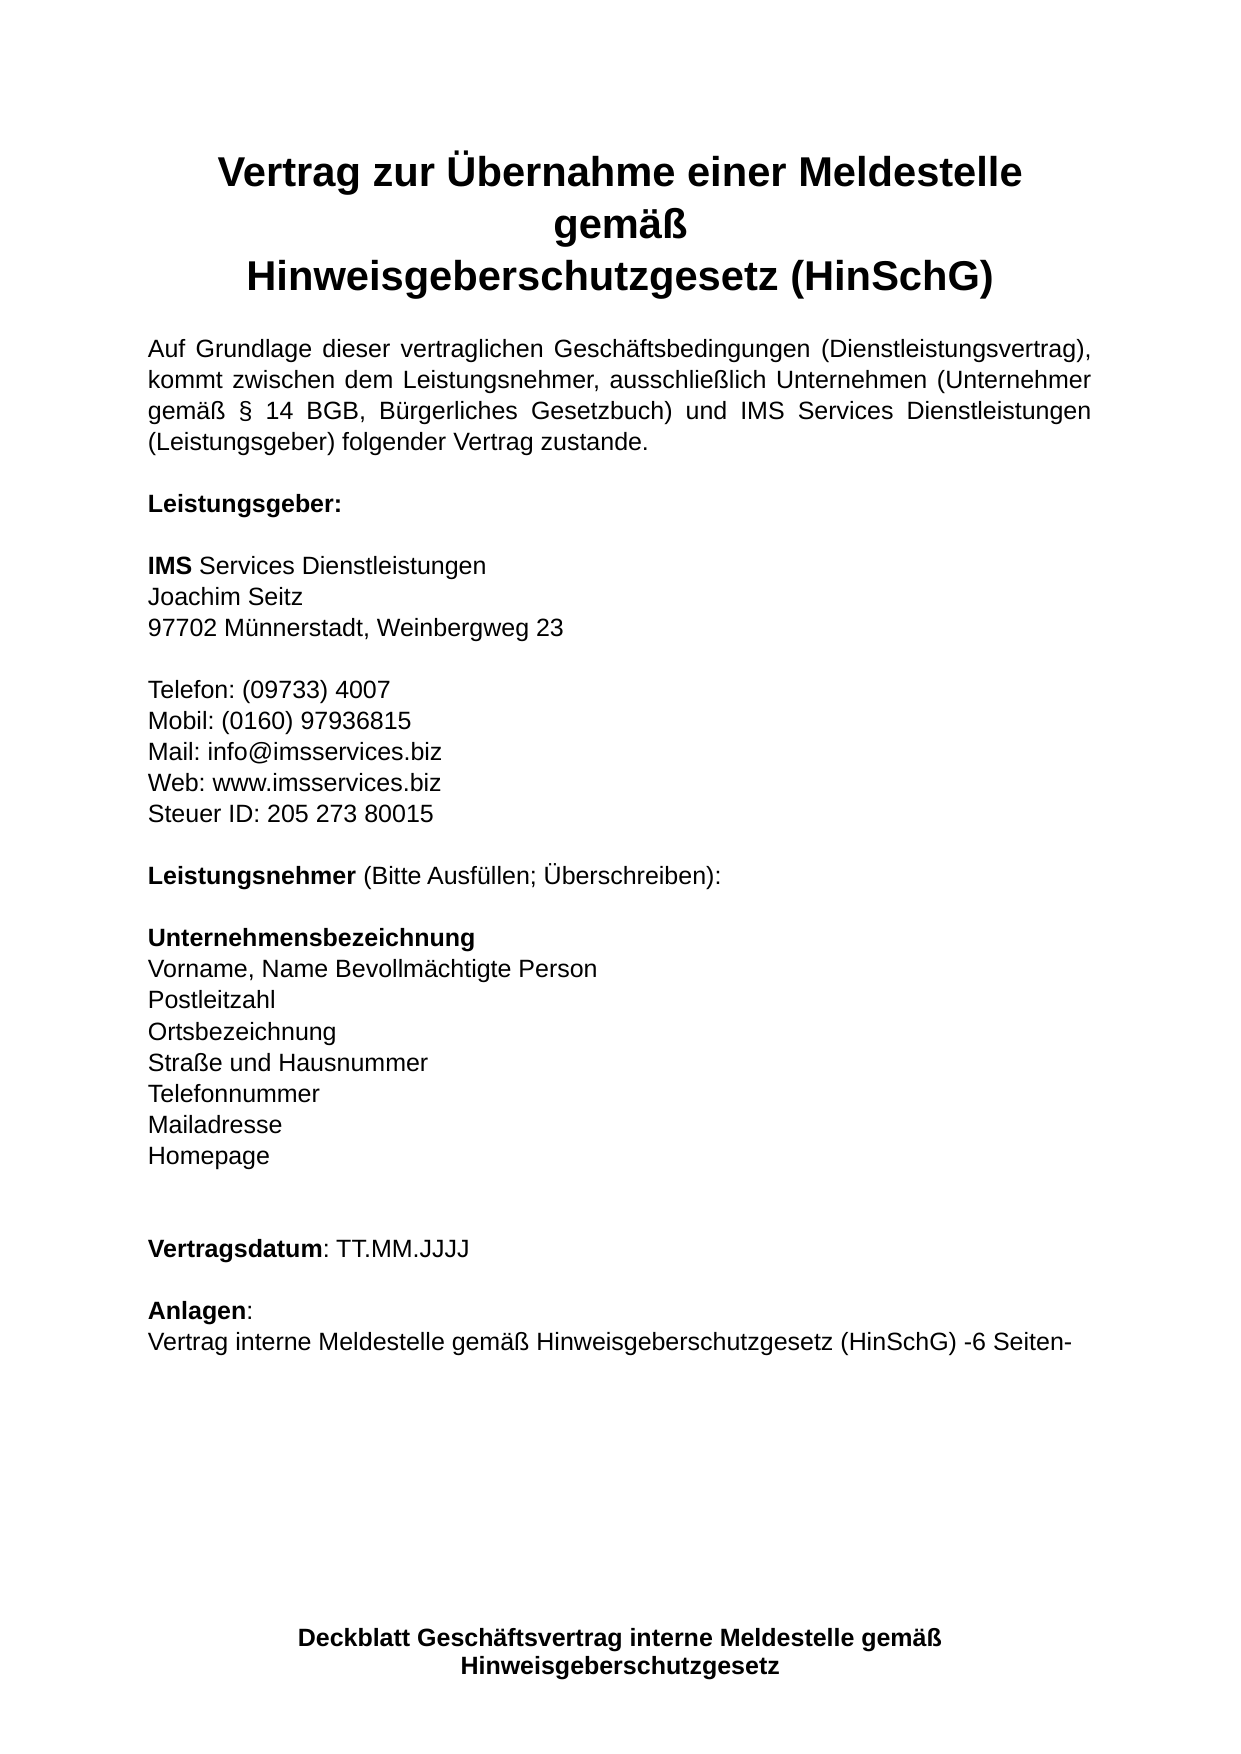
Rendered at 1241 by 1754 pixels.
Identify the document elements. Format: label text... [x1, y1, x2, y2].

text Joachim Seitz [148, 582, 1093, 611]
text Anlagen: [148, 1296, 1093, 1325]
text Vertrag zur Übernahme einer Meldestelle [148, 148, 1093, 196]
text IMS Services Dienstleistungen [148, 551, 1093, 580]
text Mail: info@imsservices.biz [148, 737, 1093, 766]
text gemäß [148, 199, 1093, 247]
text Auf Grundlage dieser vertraglichen Geschäftsbedingungen (Dienstleistungsvertrag), kommt zwischen dem Leistungsnehmer, ausschließlich Unternehmen (Unternehmer gemäß § 14 BGB, Bürgerliches Gesetzbuch) und IMS Services Dienstleistungen (Leistungsgeber) folgender Vertrag zustande. [148, 334, 1093, 456]
text Hinweisgeberschutzgesetz (HinSchG) [148, 251, 1093, 299]
text Leistungsgeber: [148, 489, 1093, 518]
text Leistungsnehmer (Bitte Ausfüllen; Überschreiben): [148, 861, 1093, 890]
text Web: www.imsservices.biz [148, 768, 1093, 797]
text Telefonnummer [148, 1079, 1093, 1107]
text Steuer ID: 205 273 80015 [148, 799, 1093, 828]
text Postleitzahl [148, 986, 1093, 1014]
text Vertrag interne Meldestelle gemäß Hinweisgeberschutzgesetz (HinSchG) -6 Seiten- [148, 1327, 1093, 1356]
text Mailadresse [148, 1110, 1093, 1138]
text Ortsbezeichnung [148, 1017, 1093, 1045]
text Homepage [148, 1141, 1093, 1169]
text Telefon: (09733) 4007 [148, 675, 1093, 704]
text 97702 Münnerstadt, Weinbergweg 23 [148, 613, 1093, 642]
text Unternehmensbezeichnung [148, 923, 1093, 952]
text Vorname, Name Bevollmächtigte Person [148, 954, 1093, 983]
text Vertragsdatum: TT.MM.JJJJ [148, 1234, 1093, 1263]
text Straße und Hausnummer [148, 1048, 1093, 1076]
text Mobil: (0160) 97936815 [148, 706, 1093, 735]
